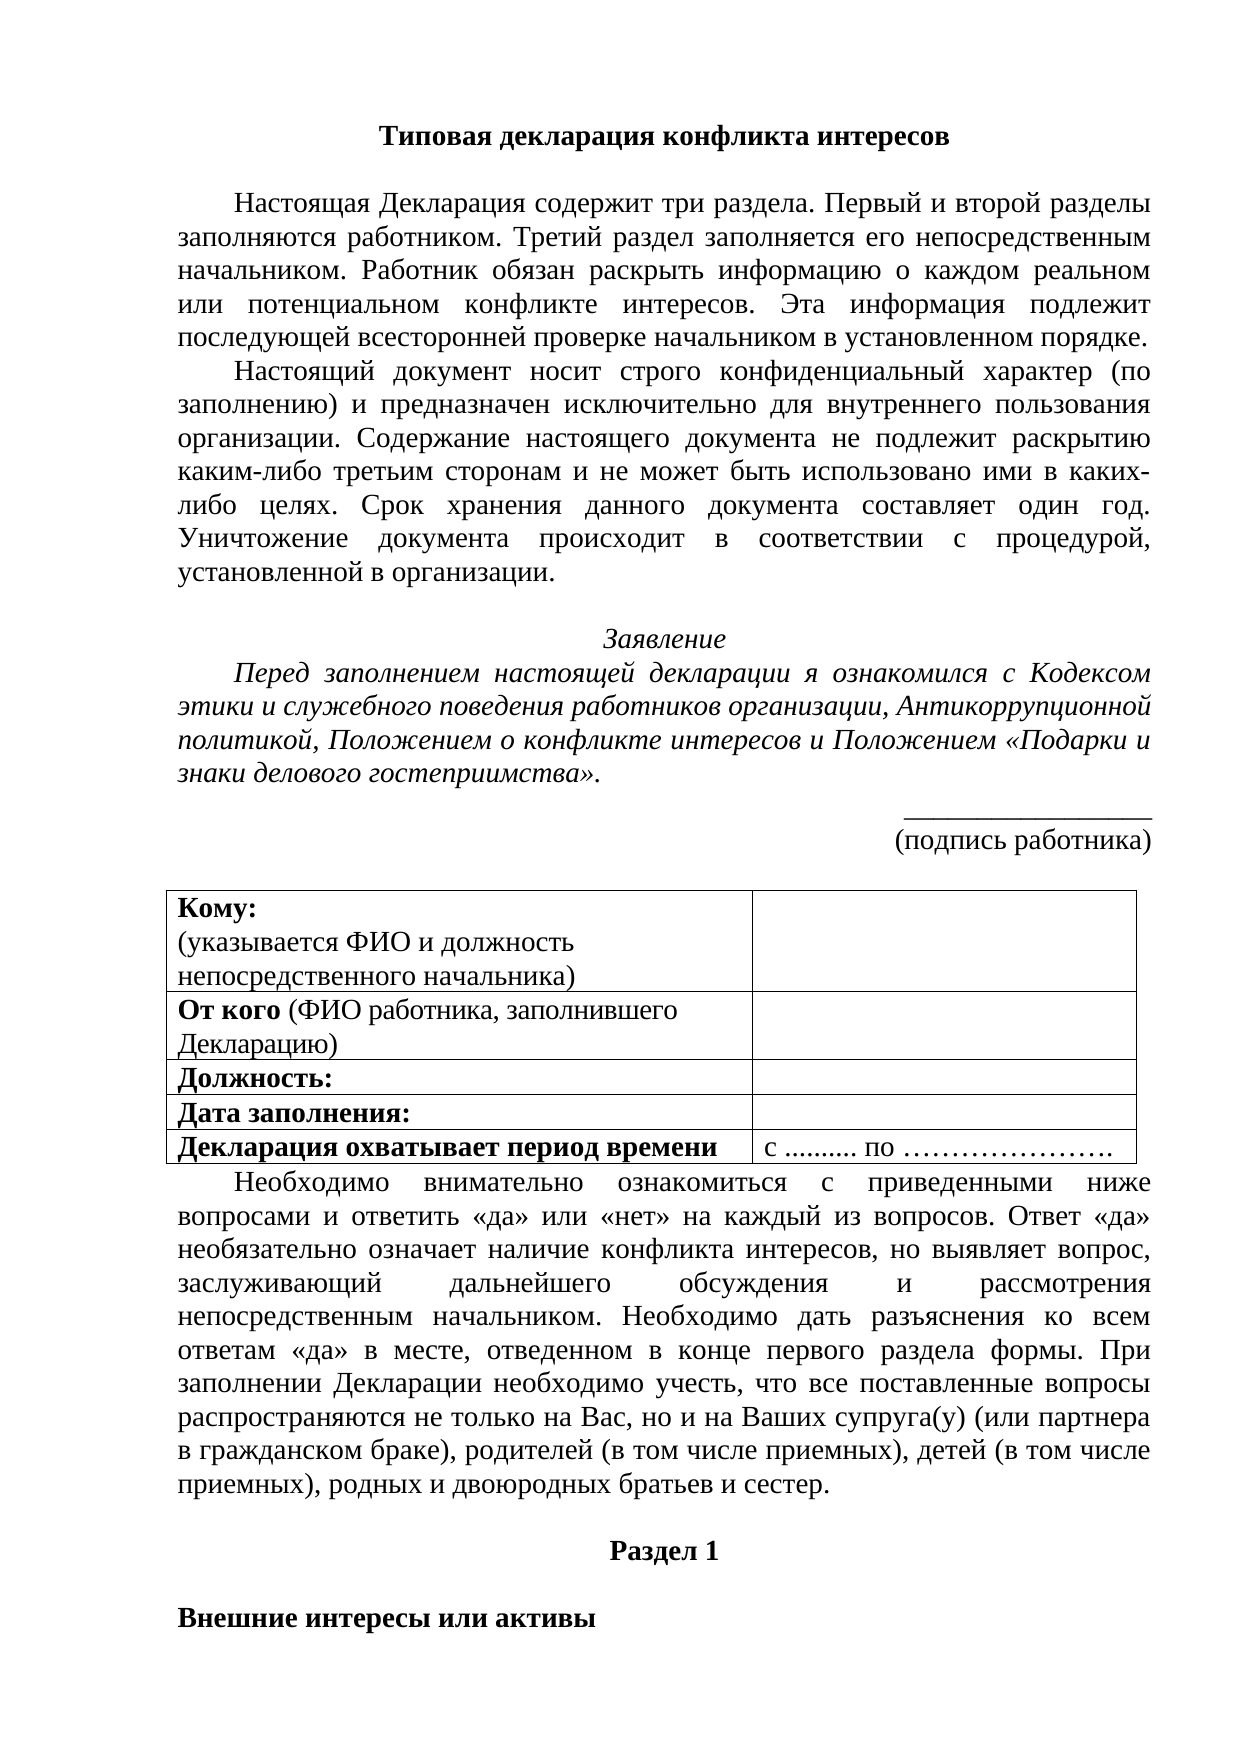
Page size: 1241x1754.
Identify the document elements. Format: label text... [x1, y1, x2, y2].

text Настоящий документ носит строго конфиденциальный характер (по заполнению) и предназначен исключительно для внутреннего пользования организации. Содержание настоящего документа не подлежит раскрытию каким-либо третьим сторонам и не может быть использовано ими в каких-либо целях. Срок хранения данного документа составляет один год. Уничтожение документа происходит в соответствии с процедурой, установленной в организации. [177, 353, 1152, 588]
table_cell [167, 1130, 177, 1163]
text Внешние интересы или активы [177, 1600, 1152, 1634]
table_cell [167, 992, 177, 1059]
text Заявление [177, 621, 1152, 655]
text Типовая декларация конфликта интересов [177, 118, 1152, 152]
text (подпись работника) [177, 822, 1152, 856]
table_header [753, 891, 1136, 991]
table_cell [753, 1060, 1136, 1094]
text Необходимо внимательно ознакомиться с приведенными ниже вопросами и ответить «да» или «нет» на каждый из вопросов. Ответ «да» необязательно означает наличие конфликта интересов, но выявляет вопрос, заслуживающий дальнейшего обсуждения и рассмотрения непосредственным начальником. Необходимо дать разъяснения ко всем ответам «да» в месте, отведенном в конце первого раздела формы. При заполнении Декларации необходимо учесть, что все поставленные вопросы распространяются не только на Вас, но и на Ваших cупруга(у) (или партнера в гражданском браке), родителей (в том числе приемных), детей (в том числе приемных), родных и двоюродных братьев и сестер. [177, 1164, 1152, 1499]
table_cell [753, 992, 1136, 1059]
text Настоящая Декларация содержит три раздела. Первый и второй разделы заполняются работником. Третий раздел заполняется его непосредственным начальником. Работник обязан раскрыть информацию о каждом реальном или потенциальном конфликте интересов. Эта информация подлежит последующей всесторонней проверке начальником в установленном порядке. [177, 185, 1152, 353]
text Раздел 1 [177, 1533, 1152, 1567]
text _________________ [177, 789, 1152, 822]
table_cell [753, 1095, 1136, 1128]
table_header Кому: (указывается ФИО и должность непосредственного начальника) [167, 891, 752, 991]
table_cell с .......... по …………………. [753, 1130, 1136, 1163]
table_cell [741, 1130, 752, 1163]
text Перед заполнением настоящей декларации я ознакомился с Кодексом этики и служебного поведения работников организации, Антикоррупционной политикой, Положением о конфликте интересов и Положением «Подарки и знаки делового гостеприимства». [177, 655, 1152, 789]
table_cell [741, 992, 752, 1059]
